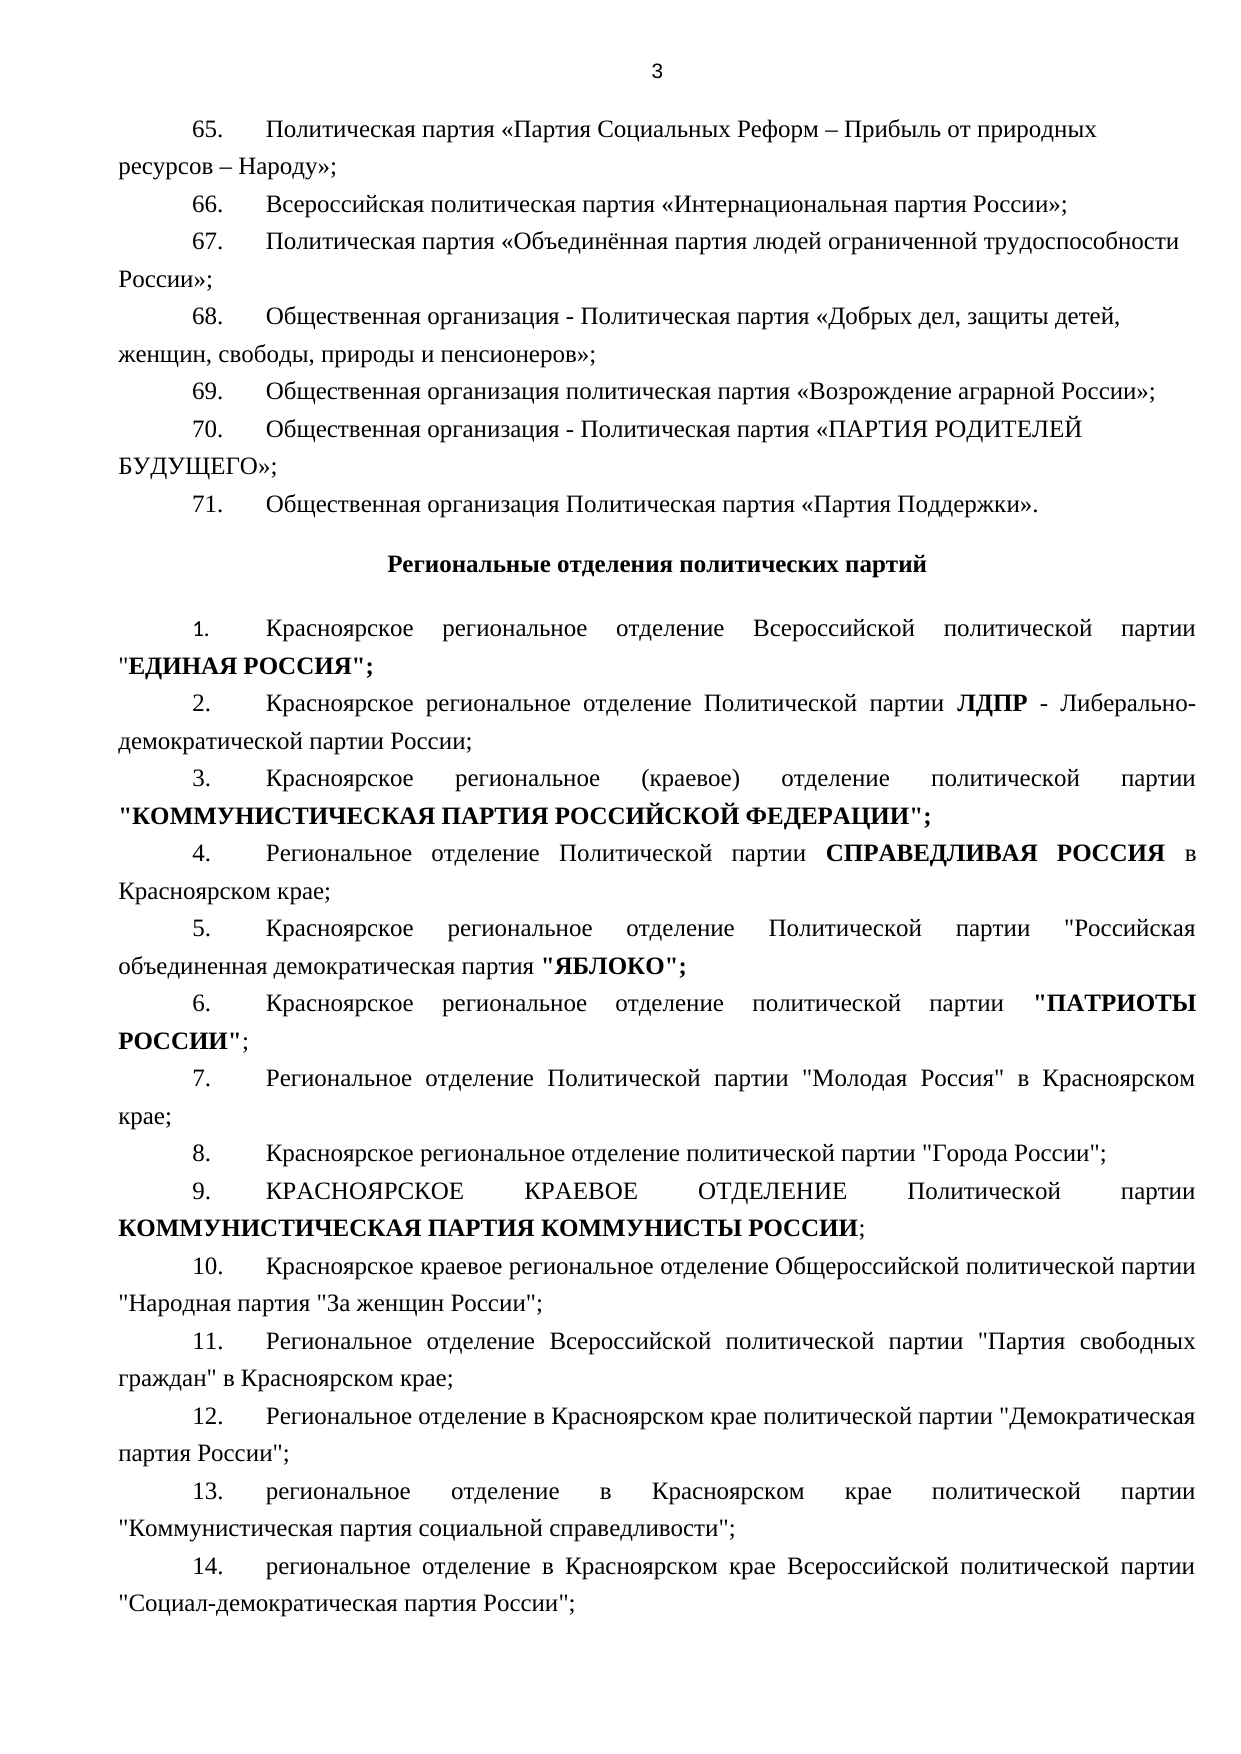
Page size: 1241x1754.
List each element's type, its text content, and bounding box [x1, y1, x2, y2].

text 67. Политическая партия «Объединённая партия людей ограниченной трудоспособности России»; [118, 219, 1196, 294]
list КРАСНОЯРСКОЕ КРАЕВОЕ ОТДЕЛЕНИЕ Политической партии КОММУНИСТИЧЕСКАЯ ПАРТИЯ КОММУНИСТЫ РОССИИ; [118, 1169, 1196, 1244]
text 70. Общественная организация - Политическая партия «ПАРТИЯ РОДИТЕЛЕЙ БУДУЩЕГО»; [118, 407, 1196, 482]
list Красноярское региональное отделение Политической партии ЛДПР - Либерально-демократической партии России; [118, 682, 1196, 757]
list Региональное отделение Политической партии "Молодая Россия" в Красноярском крае; [118, 1057, 1196, 1132]
list Красноярское региональное отделение политической партии "Города России"; [118, 1132, 1196, 1169]
list Красноярское региональное отделение Политической партии "Российская объединенная демократическая партия "ЯБЛОКО"; [118, 907, 1196, 982]
list Региональное отделение Политической партии СПРАВЕДЛИВАЯ РОССИЯ в Красноярском крае; [118, 832, 1196, 907]
list Красноярское региональное отделение политической партии "ПАТРИОТЫ РОССИИ"; [118, 982, 1196, 1057]
text Региональные отделения политических партий [118, 549, 1196, 577]
text 65. Политическая партия «Партия Социальных Реформ – Прибыль от природных ресурсов – Народу»; [118, 107, 1196, 182]
list региональное отделение в Красноярском крае Всероссийской политической партии "Социал-демократическая партия России"; [118, 1544, 1196, 1619]
list Красноярское региональное отделение Всероссийской политической партии "ЕДИНАЯ РОССИЯ"; [118, 607, 1196, 682]
text 66. Всероссийская политическая партия «Интернациональная партия России»; [118, 182, 1196, 219]
text 68. Общественная организация - Политическая партия «Добрых дел, защиты детей, женщин, свободы, природы и пенсионеров»; [118, 294, 1196, 369]
list Красноярское региональное (краевое) отделение политической партии "КОММУНИСТИЧЕСКАЯ ПАРТИЯ РОССИЙСКОЙ ФЕДЕРАЦИИ"; [118, 757, 1196, 832]
list региональное отделение в Красноярском крае политической партии "Коммунистическая партия социальной справедливости"; [118, 1469, 1196, 1544]
text 69. Общественная организация политическая партия «Возрождение аграрной России»; [118, 369, 1196, 407]
list Региональное отделение Всероссийской политической партии "Партия свободных граждан" в Красноярском крае; [118, 1319, 1196, 1394]
text 71. Общественная организация Политическая партия «Партия Поддержки». [118, 482, 1196, 519]
list Красноярское краевое региональное отделение Общероссийской политической партии "Народная партия "За женщин России"; [118, 1244, 1196, 1319]
list Региональное отделение в Красноярском крае политической партии "Демократическая партия России"; [118, 1394, 1196, 1469]
